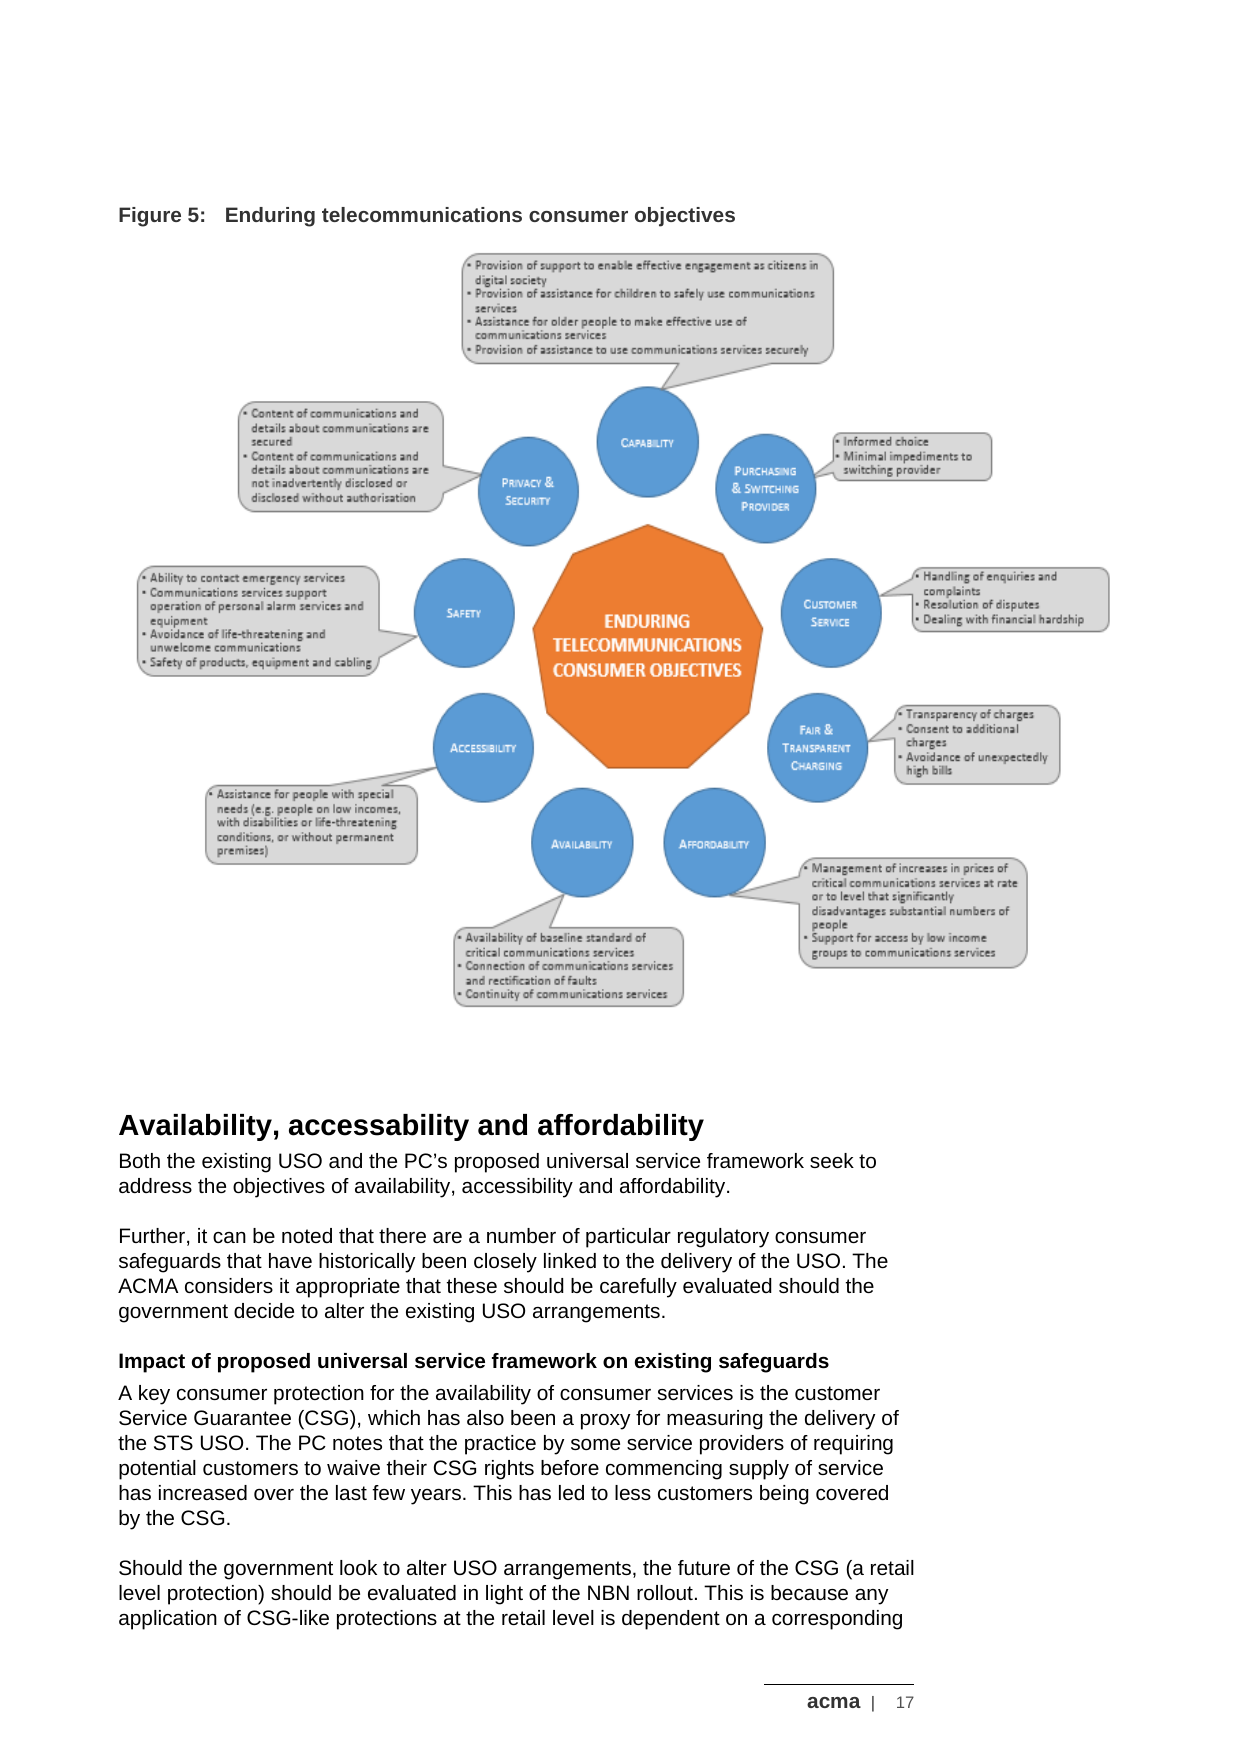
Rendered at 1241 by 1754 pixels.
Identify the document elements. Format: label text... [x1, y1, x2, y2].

subtitle Availability, accessability and affordability [118, 1108, 917, 1142]
text Both the existing USO and the PC’s proposed universal service framework seek to address the objectives of availability, accessibility and affordability. [118, 1148, 917, 1198]
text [118, 1554, 917, 1629]
subtitle Impact of proposed universal service framework on existing safeguards [118, 1348, 917, 1373]
text Enduring telecommunications consumer objectives [118, 203, 917, 227]
picture [118, 243, 1133, 1025]
text Further, it can be noted that there are a number of particular regulatory consumer safeguards that have historically been closely linked to the delivery of the USO. The ACMA considers it appropriate that these should be carefully evaluated should the government decide to alter the existing USO arrangements. [118, 1223, 917, 1323]
text A key consumer protection for the availability of consumer services is the customer Service Guarantee (CSG), which has also been a proxy for measuring the delivery of the STS USO. The PC notes that the practice by some service providers of requiring potential customers to waive their CSG rights before commencing supply of service has increased over the last few years. This has led to less customers being covered by the CSG. [118, 1379, 917, 1529]
